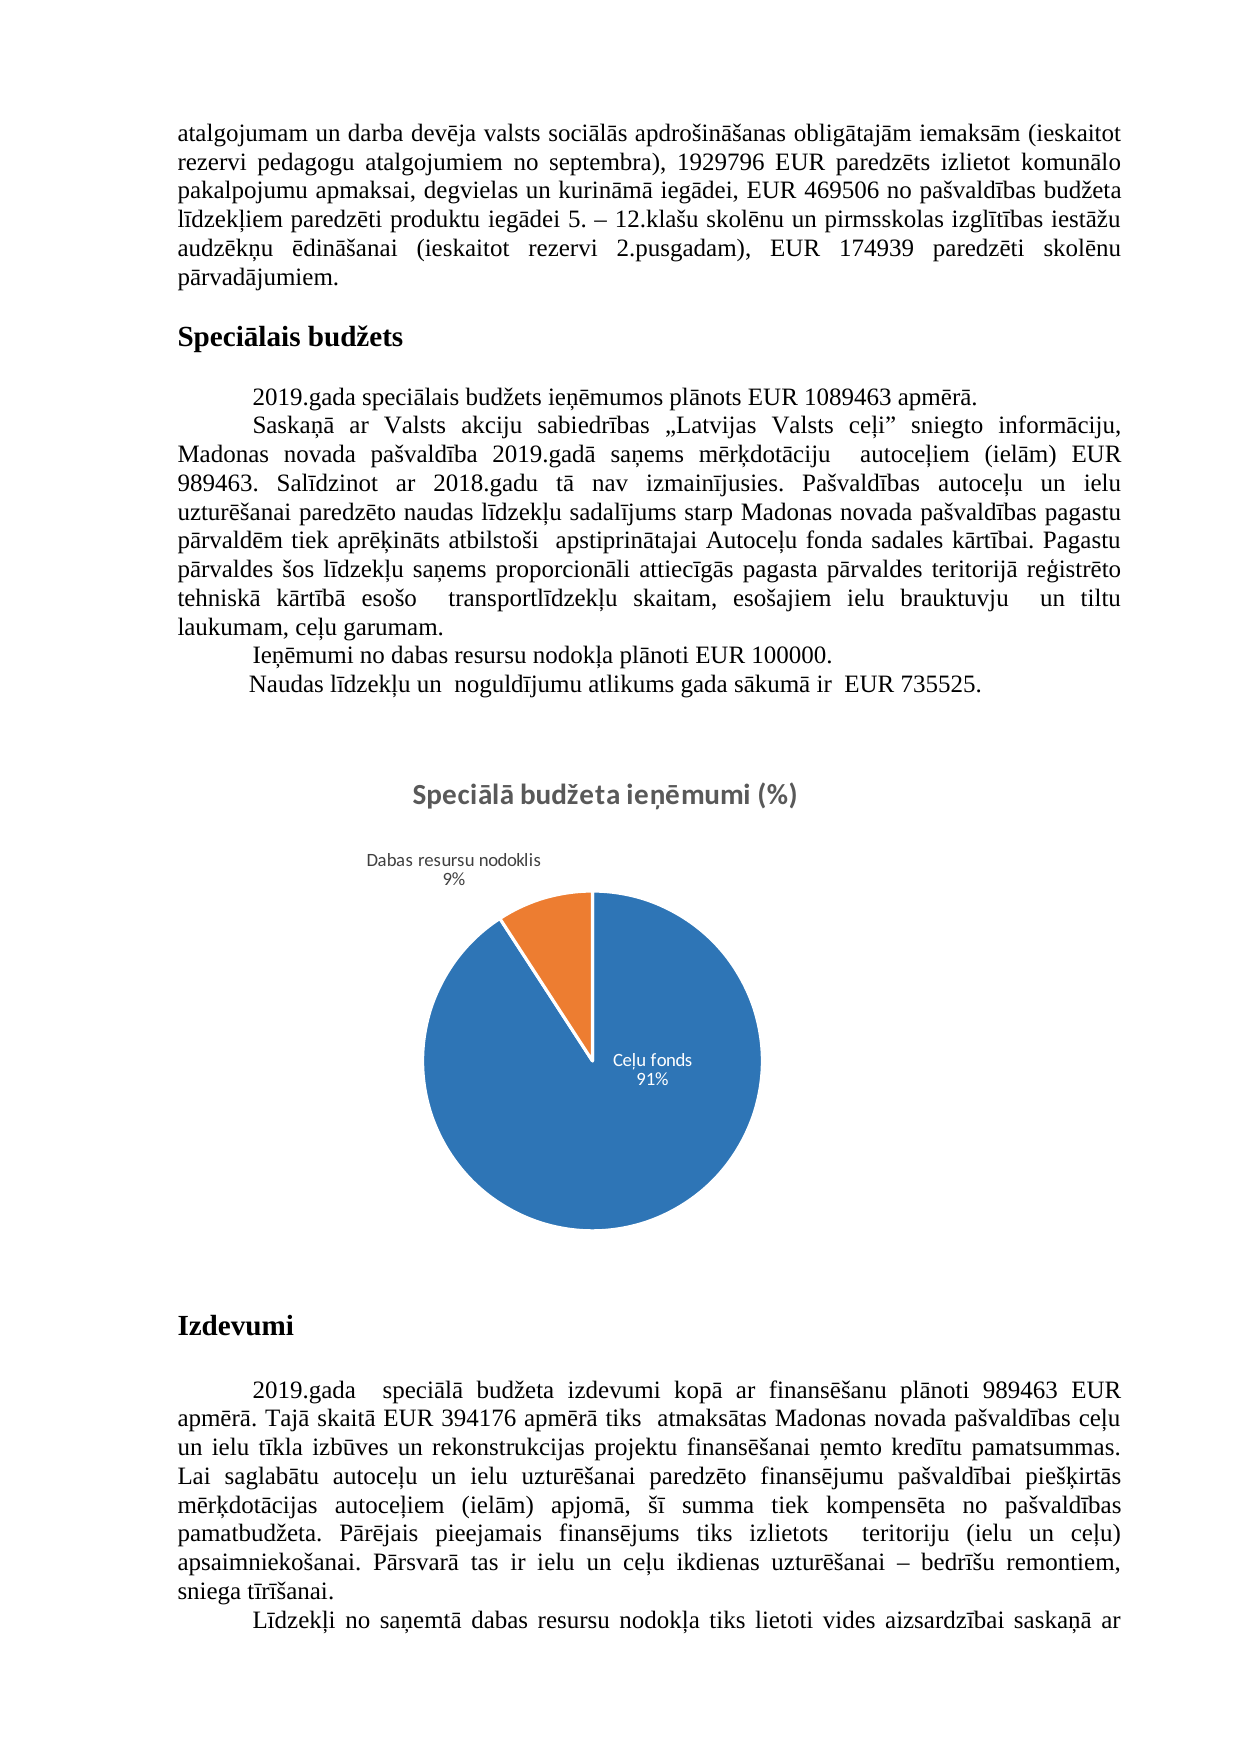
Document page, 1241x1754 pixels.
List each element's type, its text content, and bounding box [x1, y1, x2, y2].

text Līdzekļi no saņemtā dabas resursu nodokļa tiks lietoti vides aizsardzībai saskaņā ar turpmāk pieņemtajiem domes lēmumiem. [177, 1605, 1122, 1633]
text Naudas līdzekļu un noguldījumu atlikums gada sākumā ir EUR 735525. [177, 669, 1122, 698]
text Speciālais budžets [177, 319, 1122, 353]
text 2019.gada speciālā budžeta izdevumi kopā ar finansēšanu plānoti 989463 EUR apmērā. Tajā skaitā EUR 394176 apmērā tiks atmaksātas Madonas novada pašvaldības ceļu un ielu tīkla izbūves un rekonstrukcijas projektu finansēšanai ņemto kredītu pamatsummas. Lai saglabātu autoceļu un ielu uzturēšanai paredzēto finansējumu pašvaldībai piešķirtās mērķdotācijas autoceļiem (ielām) apjomā, šī summa tiek kompensēta no pašvaldības pamatbudžeta. Pārējais pieejamais finansējums tiks izlietots teritoriju (ielu un ceļu) apsaimniekošanai. Pārsvarā tas ir ielu un ceļu ikdienas uzturēšanai – bedrīšu remontiem, sniega tīrīšanai. [177, 1375, 1122, 1605]
text Izdevumi [177, 1308, 1122, 1341]
text Saskaņā ar Valsts akciju sabiedrības „Latvijas Valsts ceļi” sniegto informāciju, Madonas novada pašvaldība 2019.gadā saņems mērķdotāciju autoceļiem (ielām) EUR 989463. Salīdzinot ar 2018.gadu tā nav izmainījusies. Pašvaldības autoceļu un ielu uzturēšanai paredzēto naudas līdzekļu sadalījums starp Madonas novada pašvaldības pagastu pārvaldēm tiek aprēķināts atbilstoši apstiprinātajai Autoceļu fonda sadales kārtībai. Pagastu pārvaldes šos līdzekļu saņems proporcionāli attiecīgās pagasta pārvaldes teritorijā reģistrēto tehniskā kārtībā esošo transportlīdzekļu skaitam, esošajiem ielu brauktuvju un tiltu laukumam, ceļu garumam. [177, 410, 1122, 640]
text 2019.gada speciālais budžets ieņēmumos plānots EUR 1089463 apmērā. [177, 382, 1122, 410]
text Ieņēmumi no dabas resursu nodokļa plānoti EUR 100000. [177, 640, 1122, 669]
